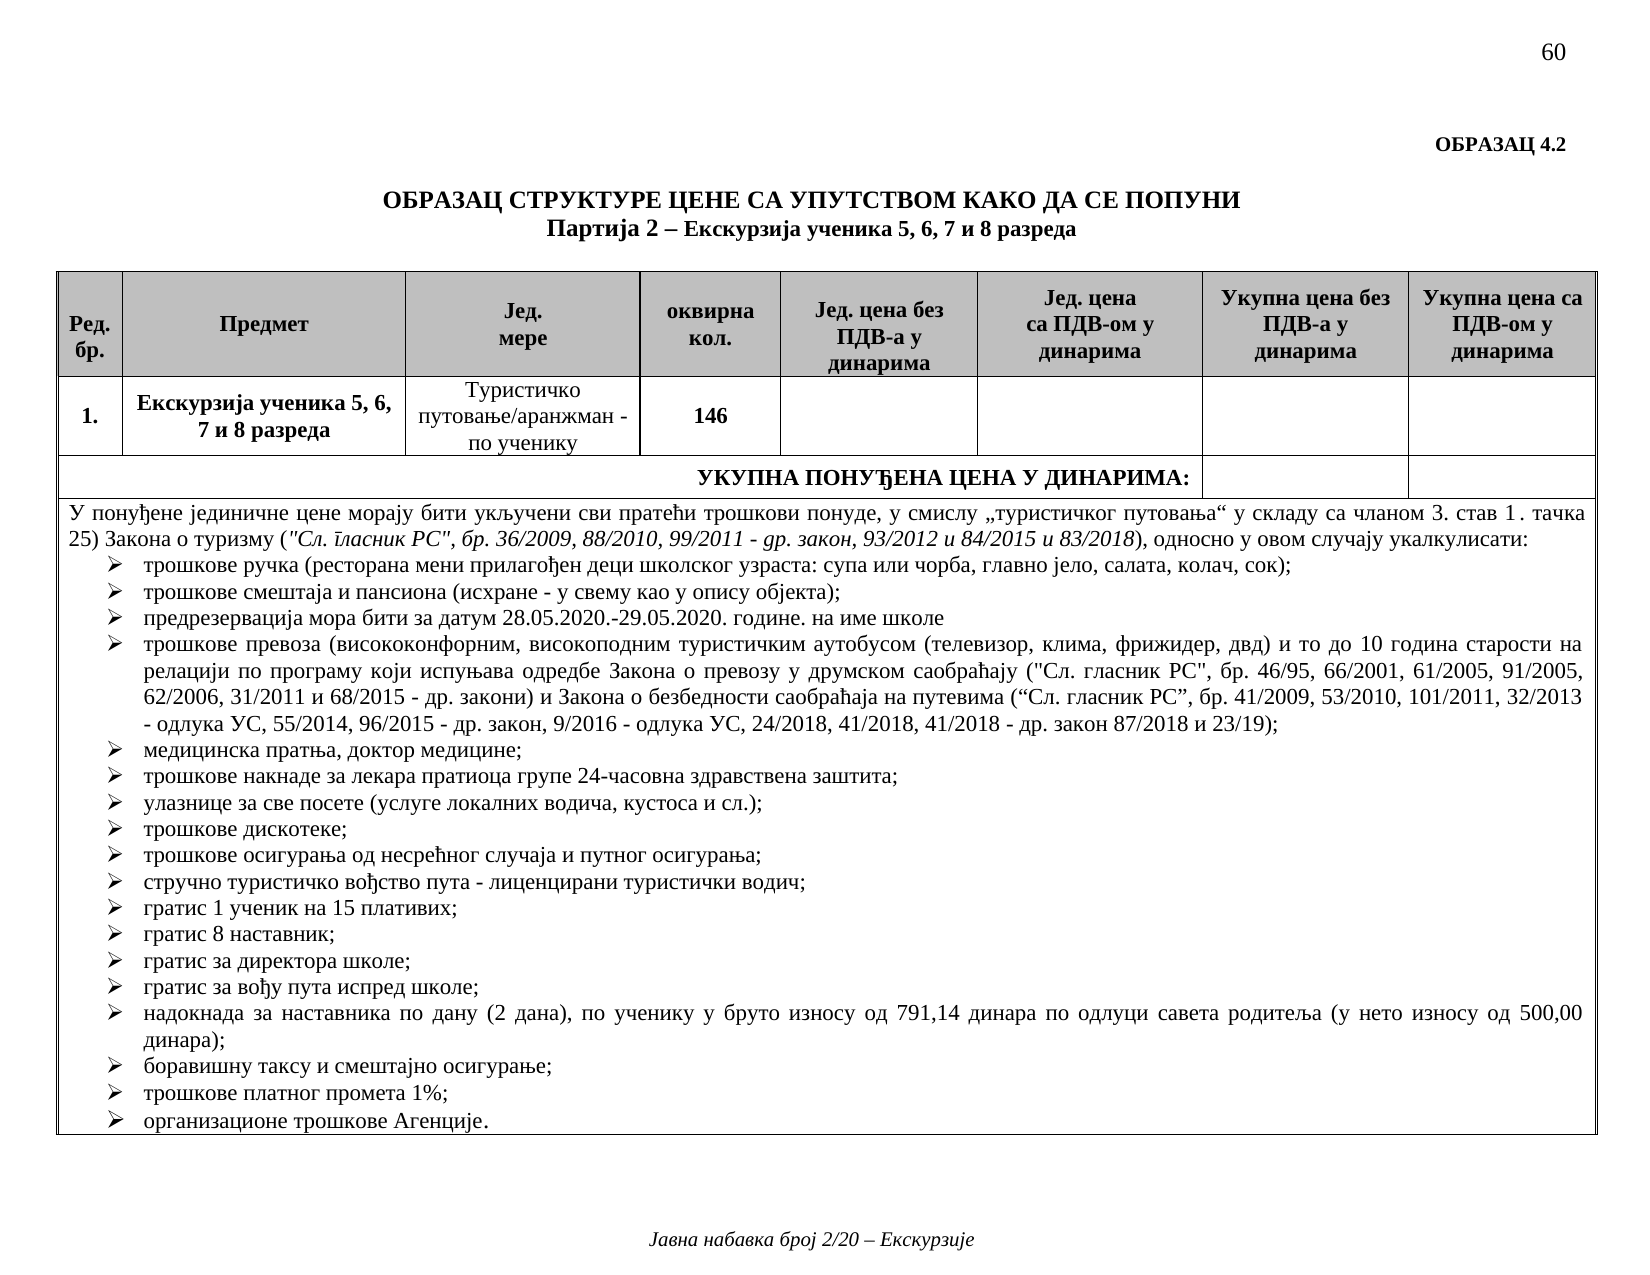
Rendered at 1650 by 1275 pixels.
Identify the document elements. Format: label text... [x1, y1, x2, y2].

text ОБРАЗАЦ СТРУКТУРЕ ЦЕНЕ СА УПУТСТВОМ КАКО ДА СЕ ПОПУНИ [57, 185, 1566, 213]
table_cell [59, 499, 1595, 1134]
table_cell Екскурзија ученика 5, 6, 7 и 8 разреда [123, 377, 405, 455]
text ОБРАЗАЦ 4.2 [57, 132, 1566, 156]
table_header Ред. бр. [59, 272, 122, 376]
table_cell 1. [59, 377, 122, 455]
table_header Јед. мере [406, 272, 639, 376]
table_header Јед. цена са ПДВ-ом у динарима [978, 272, 1202, 376]
table_cell 146 [641, 377, 780, 455]
table_cell УКУПНА ПОНУЂЕНА ЦЕНА У ДИНАРИМА: [59, 456, 1202, 498]
table_header Укупнa цена са ПДВ-ом у динарима [1409, 272, 1595, 376]
table_cell [1203, 456, 1408, 498]
text Партија 2 – Екскурзија ученика 5, 6, 7 и 8 разреда [57, 213, 1566, 242]
table_cell [1203, 377, 1408, 455]
table_header оквирна кол. [641, 272, 780, 376]
table_header Укупна цена без ПДВ-а у динарима [1203, 272, 1408, 376]
table_cell [781, 377, 977, 455]
table_header Јед. цена без ПДВ-а у динарима [781, 272, 977, 376]
table_header Предмет [123, 272, 405, 376]
table_cell [1409, 377, 1595, 455]
table_cell [978, 377, 1202, 455]
table_cell [1409, 456, 1595, 498]
table_cell Туристичко путовање/аранжман - по ученику [406, 377, 639, 455]
